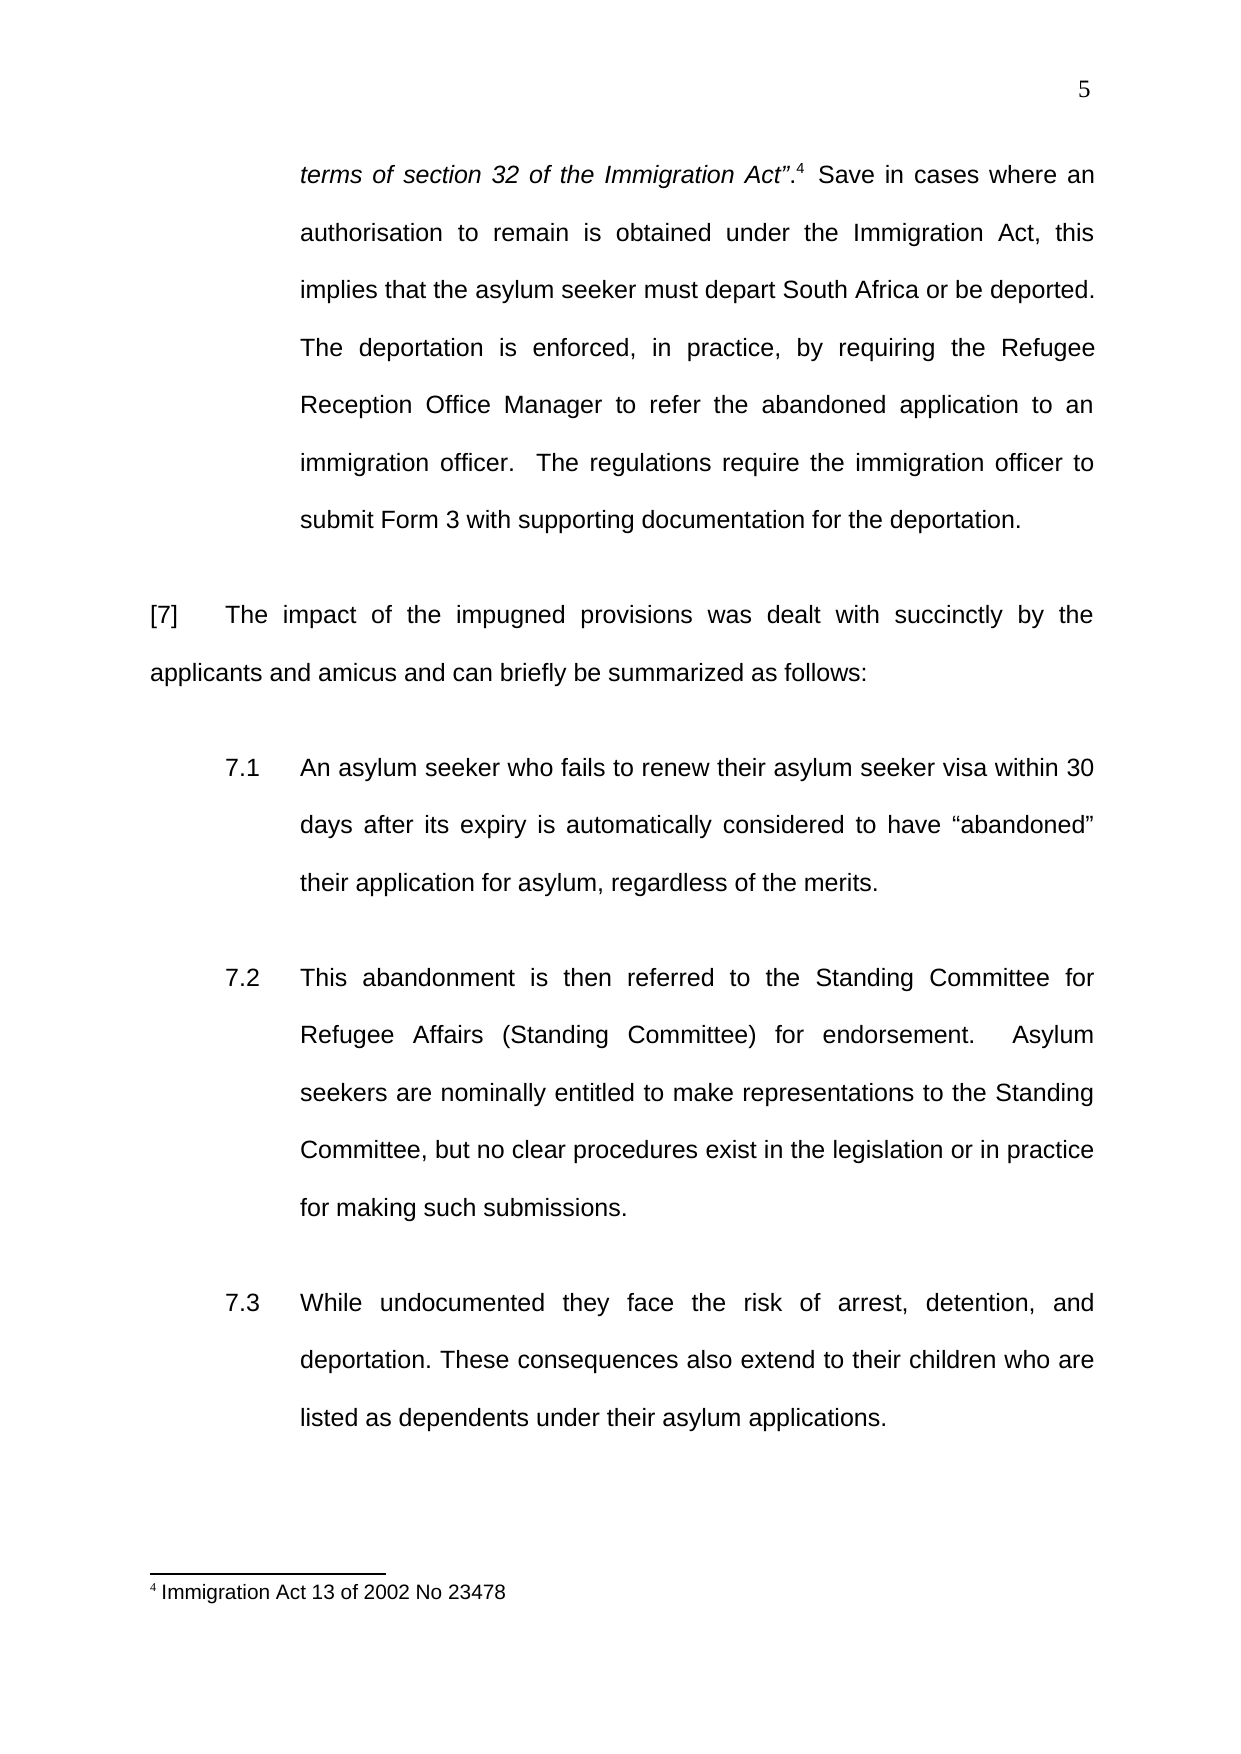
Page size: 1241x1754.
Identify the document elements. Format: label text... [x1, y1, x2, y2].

text 7.3 While undocumented they face the risk of arrest, detention, and deportation. These consequences also extend to their children who are listed as dependents under their asylum applications. [225, 1287, 1096, 1431]
text 7.1 An asylum seeker who fails to renew their asylum seeker visa within 30 days after its expiry is automatically considered to have “abandoned” their application for asylum, regardless of the merits. [225, 752, 1096, 896]
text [225, 160, 1096, 534]
text [7] The impact of the impugned provisions was dealt with succinctly by the applicants and amicus and can briefly be summarized as follows: [150, 600, 1096, 686]
text 7.2 This abandonment is then referred to the Standing Committee for Refugee Affairs (Standing Committee) for endorsement. Asylum seekers are nominally entitled to make representations to the Standing Committee, but no clear procedures exist in the legislation or in practice for making such submissions. [225, 962, 1096, 1221]
